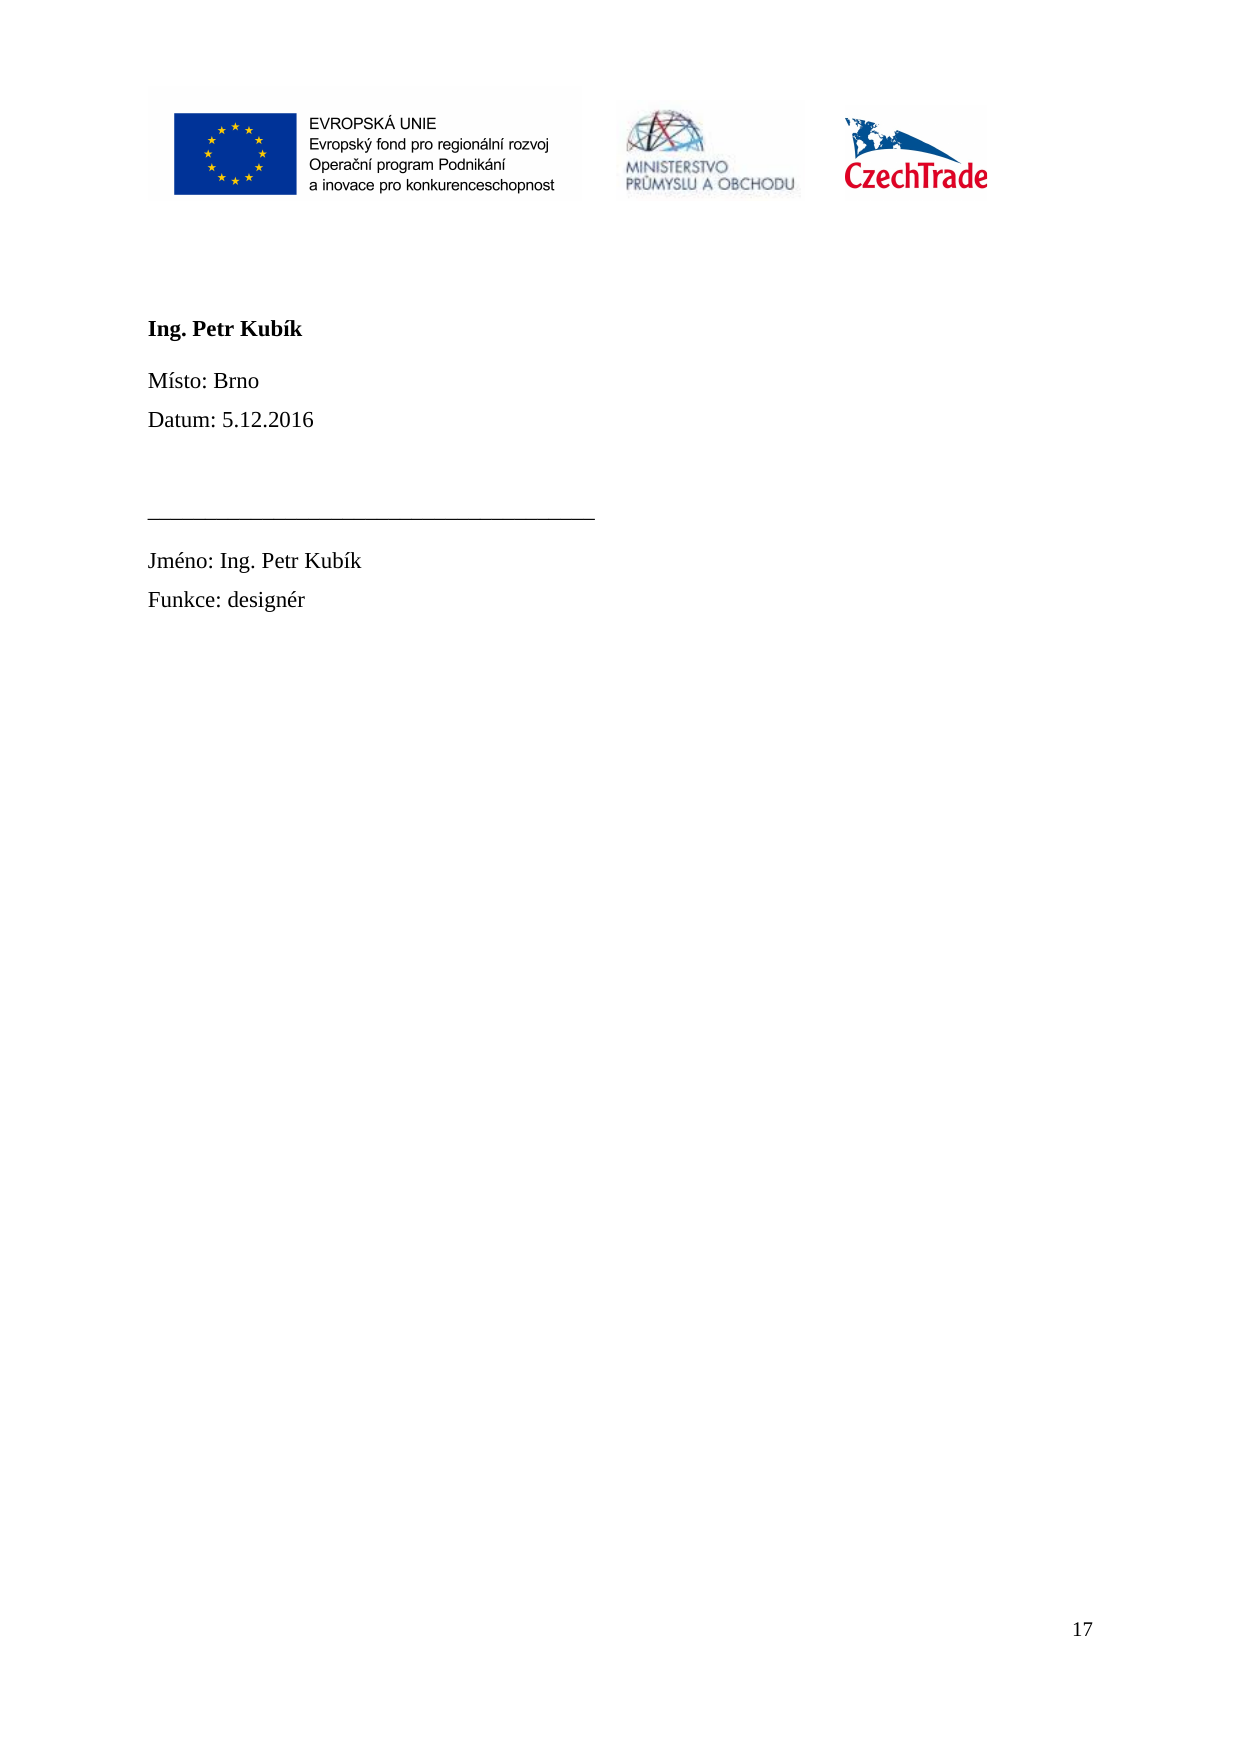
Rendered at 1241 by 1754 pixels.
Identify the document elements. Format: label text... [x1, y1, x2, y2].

picture [616, 100, 805, 201]
table_cell _______________________________________ [136, 445, 1107, 535]
table_cell Místo: Brno Datum: 5.12.2016 [136, 354, 1107, 444]
picture [845, 105, 988, 201]
table_cell Jméno: Ing. Petr Kubík Funkce: designér [136, 535, 1107, 625]
table_header Ing. Petr Kubík [136, 303, 1107, 354]
picture [147, 86, 582, 201]
